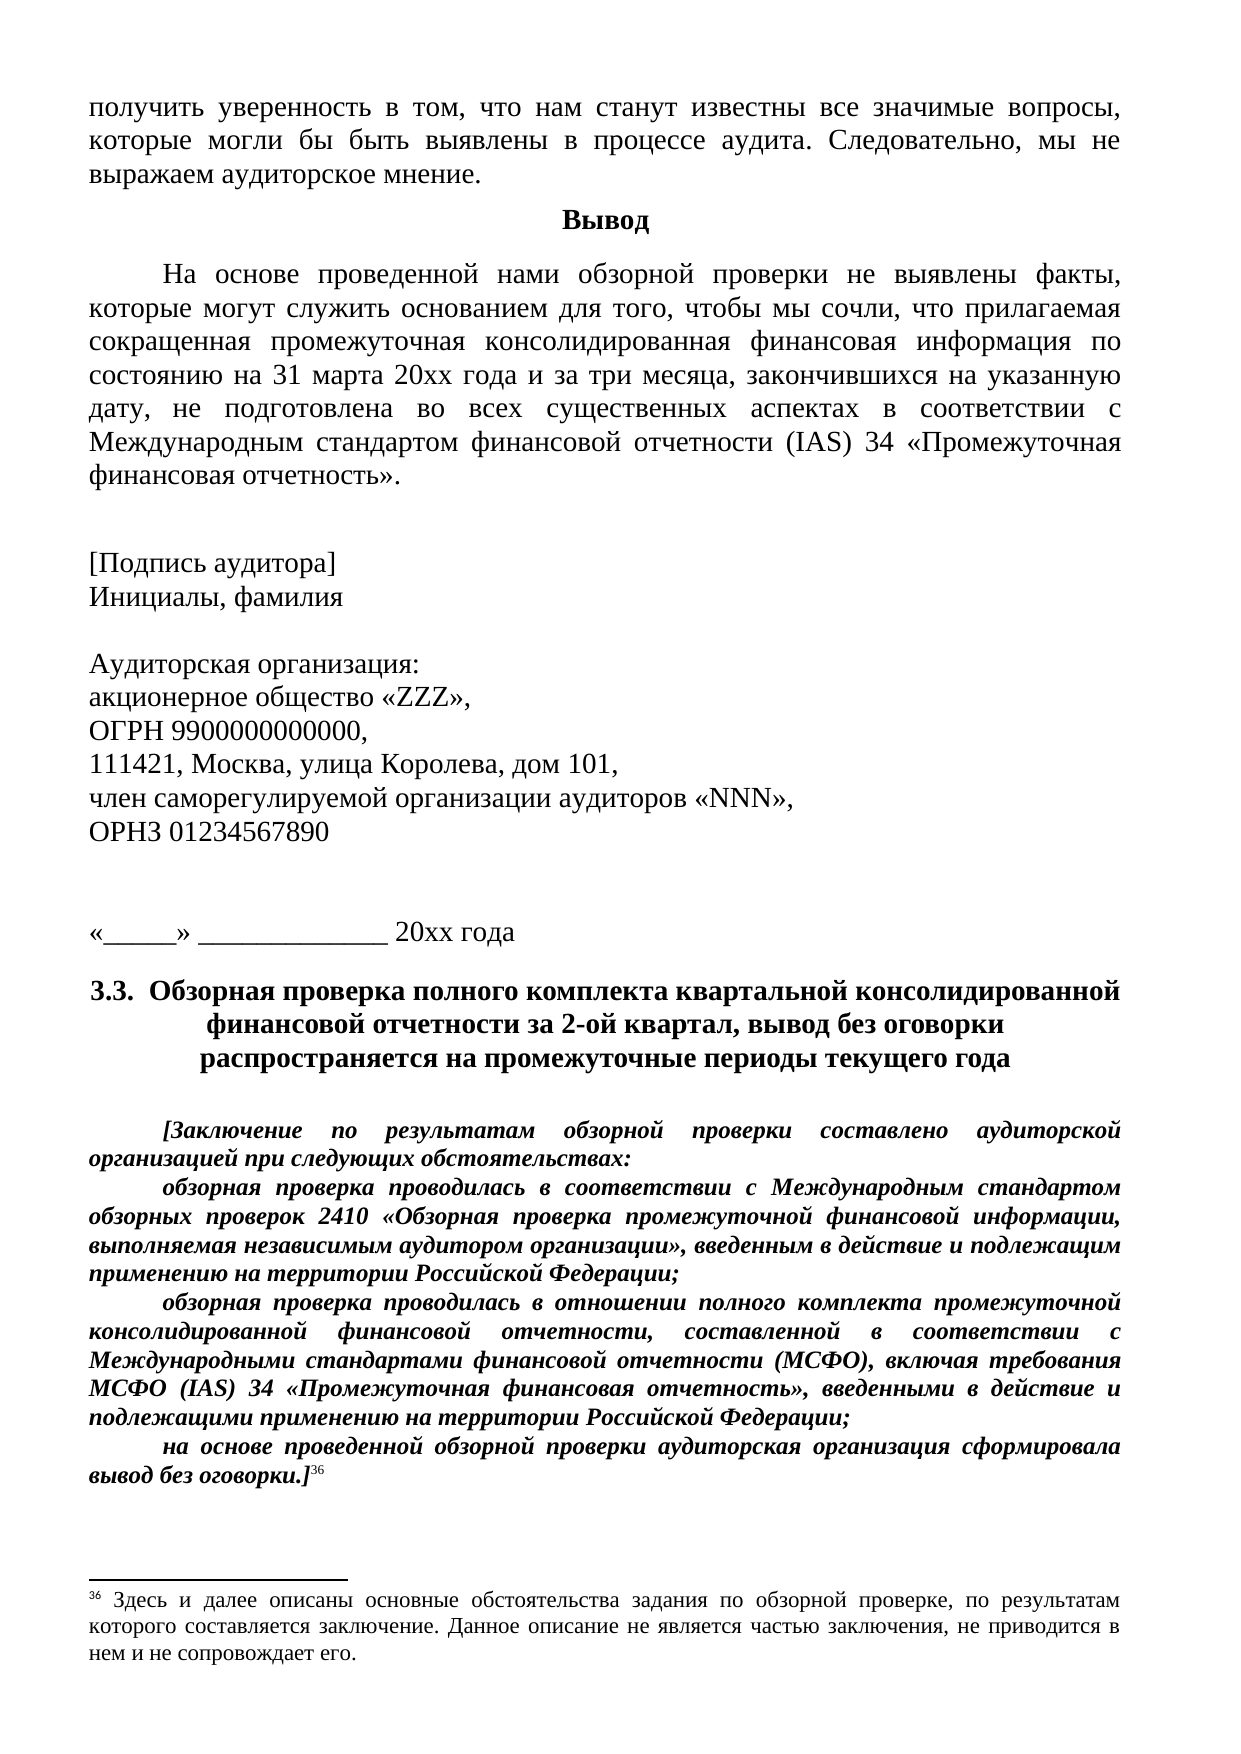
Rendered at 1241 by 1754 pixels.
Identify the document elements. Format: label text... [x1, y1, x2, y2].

text Инициалы, фамилия [89, 579, 1122, 612]
text обзорная проверка проводилась в отношении полного комплекта промежуточной консолидированной финансовой отчетности, составленной в соответствии с Международными стандартами финансовой отчетности (МСФО), включая требования МСФО (IAS) 34 «Промежуточная финансовая отчетность», введенными в действие и подлежащими применению на территории Российской Федерации; [89, 1287, 1122, 1431]
text на основе проведенной обзорной проверки аудиторская организация сформировала вывод без оговорки.] [89, 1431, 1122, 1488]
text ОГРН 9900000000000, [89, 713, 1122, 747]
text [89, 89, 1122, 189]
text [Заключение по результатам обзорной проверки составлено аудиторской организацией при следующих обстоятельствах: [89, 1115, 1122, 1172]
text На основе проведенной нами обзорной проверки не выявлены факты, которые могут служить основанием для того, чтобы мы сочли, что прилагаемая сокращенная промежуточная консолидированная финансовая информация по состоянию на 31 марта 20хх года и за три месяца, закончившихся на указанную дату, не подготовлена во всех существенных аспектах в соответствии с Международным стандартом финансовой отчетности (IAS) 34 «Промежуточная финансовая отчетность». [89, 256, 1122, 491]
text акционерное общество «ZZZ», [89, 679, 1122, 713]
text «_____» _____________ 20хх года [89, 914, 1122, 948]
text Вывод [89, 202, 1122, 235]
text [Подпись аудитора] [89, 545, 1122, 579]
text ОРНЗ 01234567890 [89, 814, 1122, 847]
text обзорная проверка проводилась в соответствии с Международным стандартом обзорных проверок 2410 «Обзорная проверка промежуточной финансовой информации, выполняемая независимым аудитором организации», введенным в действие и подлежащим применению на территории Российской Федерации; [89, 1172, 1122, 1287]
text 111421, Москва, улица Королева, дом 101, [89, 747, 1122, 780]
text член саморегулируемой организации аудиторов «NNN», [89, 780, 1122, 814]
subtitle 3.3. Обзорная проверка полного комплекта квартальной консолидированной финансовой отчетности за 2-ой квартал, вывод без оговорки распространяется на промежуточные периоды текущего года [89, 973, 1122, 1073]
text Аудиторская организация: [89, 646, 1122, 679]
